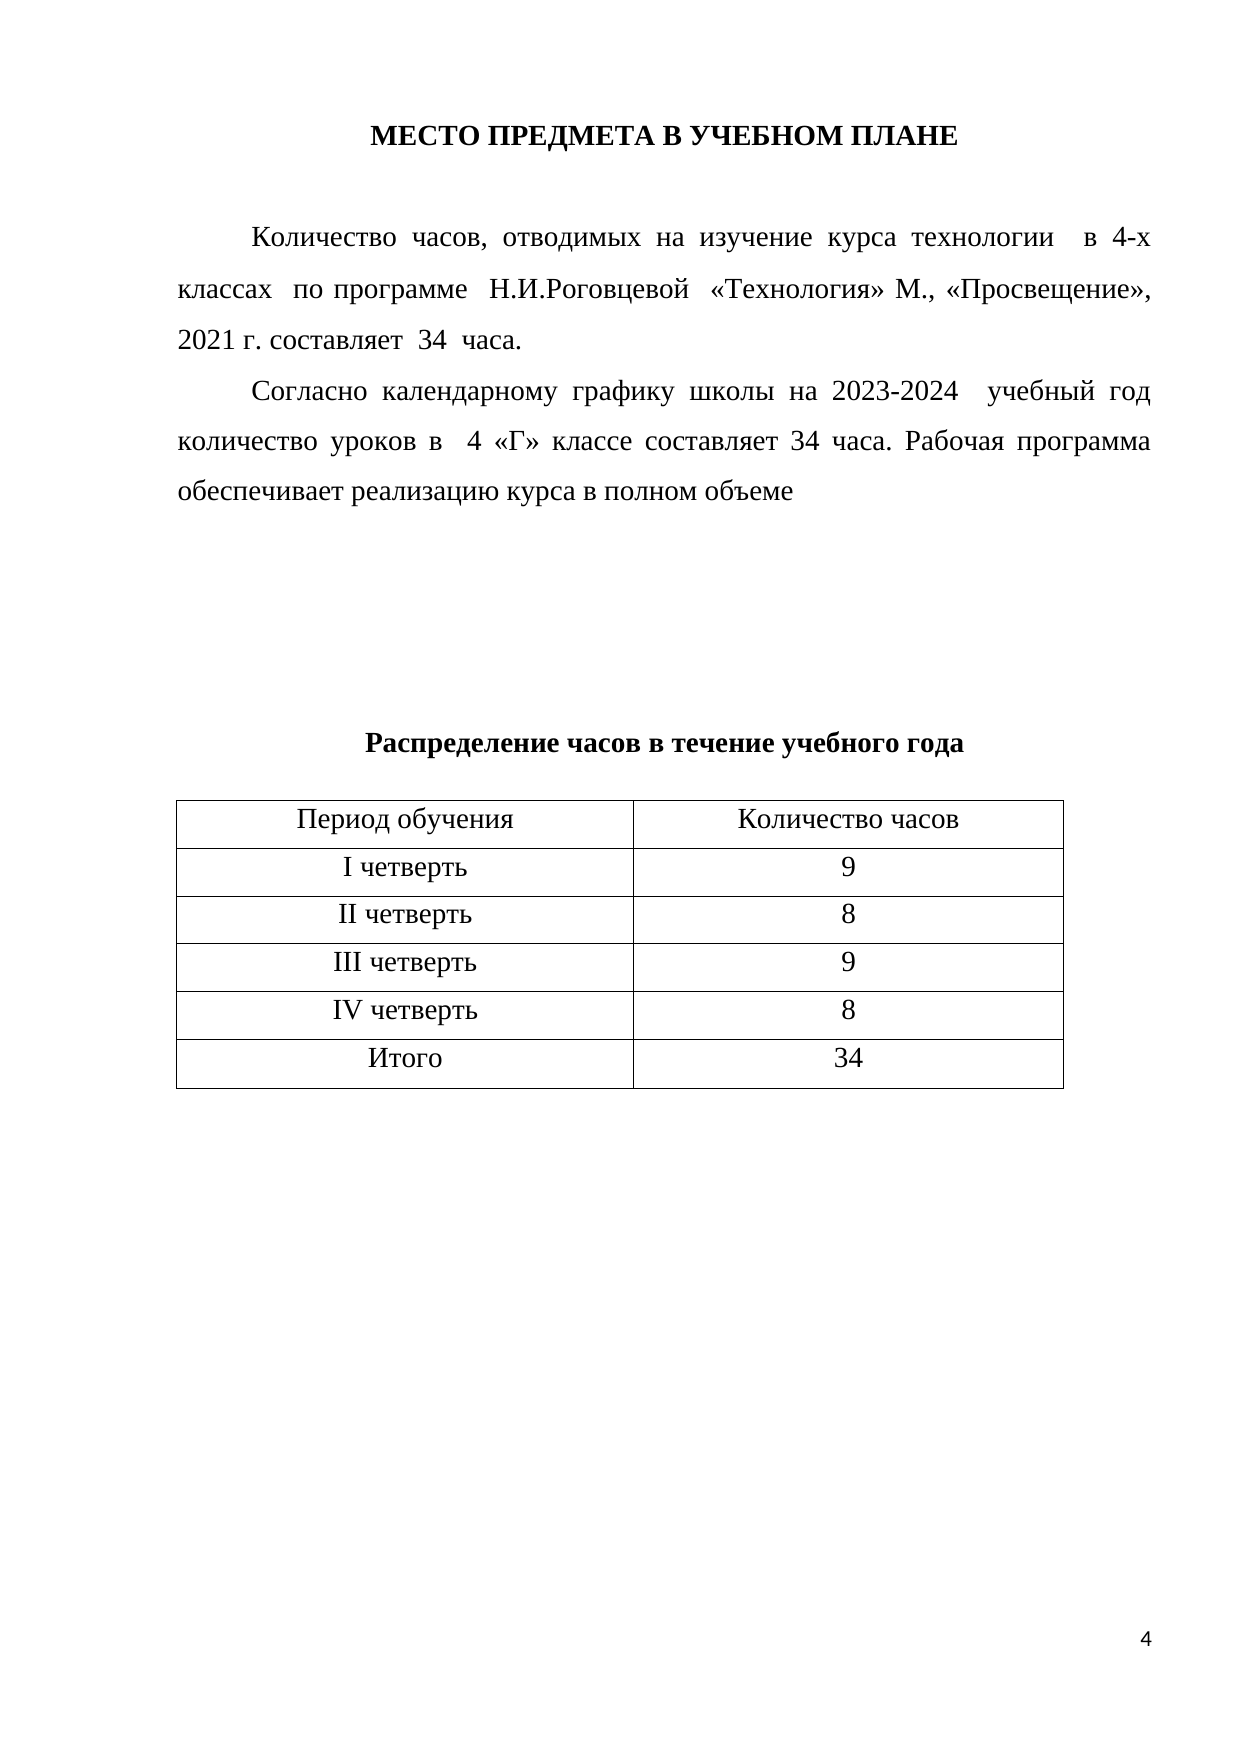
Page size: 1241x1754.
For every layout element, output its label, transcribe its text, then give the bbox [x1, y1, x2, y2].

table_cell 34 [634, 1040, 1063, 1088]
text Согласно календарному графику школы на 2023-2024 учебный год количество уроков в 4 «Г» классе составляет 34 часа. Рабочая программа обеспечивает реализацию курса в полном объеме [177, 373, 1152, 507]
table_cell Итого [177, 1040, 633, 1088]
table_cell 8 [634, 897, 1063, 943]
table_cell III четверть [177, 944, 633, 991]
table_header Количество часов [634, 801, 1063, 848]
text Количество часов, отводимых на изучение курса технологии в 4-х классах по программе Н.И.Роговцевой «Технология» М., «Просвещение», 2021 г. составляет 34 часа. [177, 219, 1152, 356]
table_cell 9 [634, 849, 1063, 896]
text МЕСТО ПРЕДМЕТА В УЧЕБНОМ ПЛАНЕ [177, 118, 1152, 152]
table_cell IV четверть [177, 992, 633, 1039]
table_cell I четверть [177, 849, 633, 896]
table_header Период обучения [177, 801, 633, 848]
table_cell II четверть [177, 897, 633, 943]
table_cell 9 [634, 944, 1063, 991]
table_cell 8 [634, 992, 1063, 1039]
text Распределение часов в течение учебного года [177, 725, 1152, 758]
